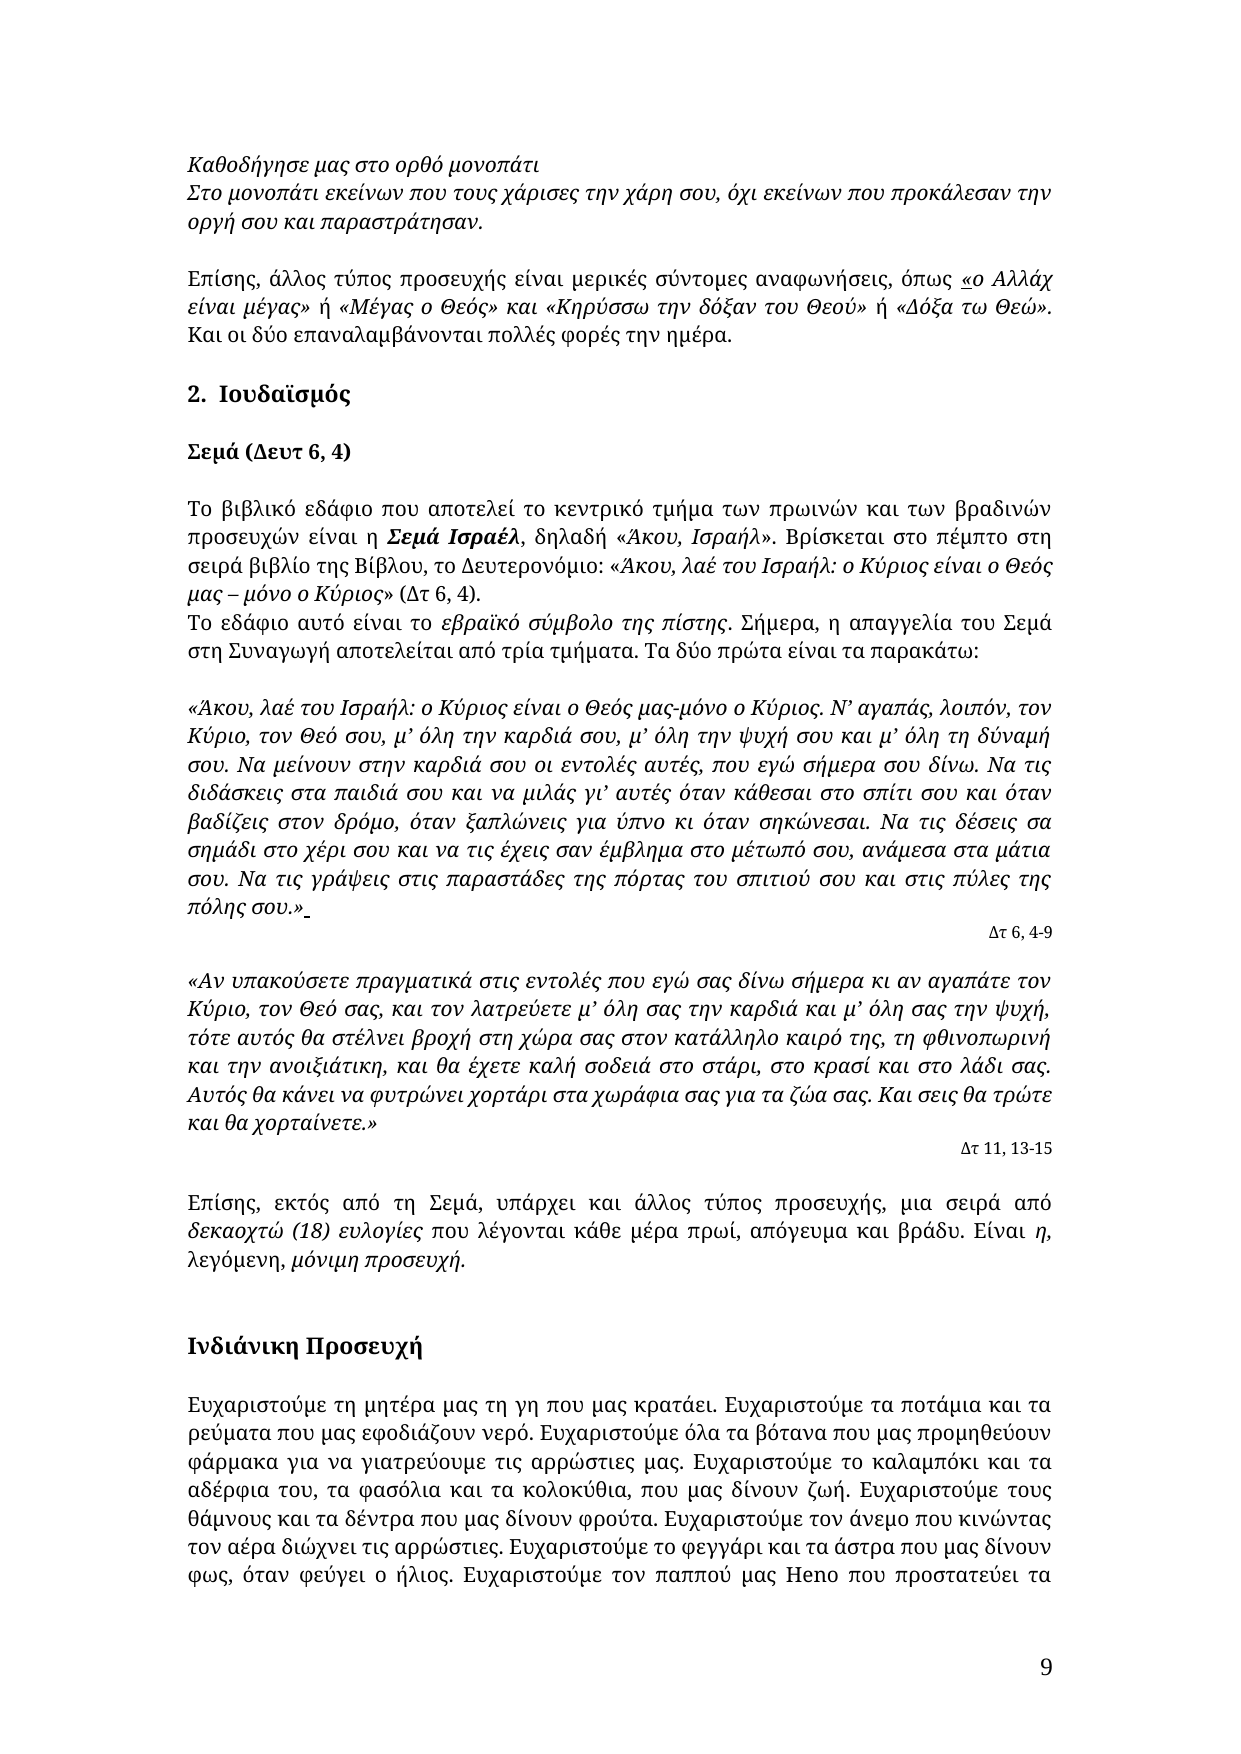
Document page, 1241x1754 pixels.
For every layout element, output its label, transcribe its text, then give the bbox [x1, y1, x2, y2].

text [187, 1390, 1053, 1589]
text Ινδιάνικη Προσευχή [187, 1330, 1053, 1362]
text Στο μονοπάτι εκείνων που τους χάρισες την χάρη σου, όχι εκείνων που προκάλεσαν την οργή σου και παραστράτησαν. [187, 178, 1053, 235]
text Επίσης, εκτός από τη Σεμά, υπάρχει και άλλος τύπος προσευχής, μια σειρά από δεκαοχτώ (18) ευλογίες που λέγονται κάθε μέρα πρωί, απόγευμα και βράδυ. Είναι η, λεγόμενη, μόνιμη προσευχή. [187, 1188, 1053, 1273]
text 2. Ιουδαϊσμός [187, 377, 1053, 409]
text Καθοδήγησε μας στο ορθό μονοπάτι [187, 150, 1053, 178]
text Επίσης, άλλος τύπος προσευχής είναι μερικές σύντομες αναφωνήσεις, όπως «ο Αλλάχ είναι μέγας» ή «Μέγας ο Θεός» και «Κηρύσσω την δόξαν του Θεού» ή «Δόξα τω Θεώ». Και οι δύο επαναλαμβάνονται πολλές φορές την ημέρα. [187, 264, 1053, 349]
text Σεμά (Δευτ 6, 4) [187, 437, 1053, 466]
text «Άκου, λαέ του Ισραήλ: ο Κύριος είναι ο Θεός μας-μόνο ο Κύριος. Ν’ αγαπάς, λοιπόν, τον Κύριο, τον Θεό σου, μ’ όλη την καρδιά σου, μ’ όλη την ψυχή σου και μ’ όλη τη δύναμή σου. Να μείνουν στην καρδιά σου οι εντολές αυτές, που εγώ σήμερα σου δίνω. Να τις διδάσκεις στα παιδιά σου και να μιλάς γι’ αυτές όταν κάθεσαι στο σπίτι σου και όταν βαδίζεις στον δρόμο, όταν ξαπλώνεις για ύπνο κι όταν σηκώνεσαι. Να τις δέσεις σα σημάδι στο χέρι σου και να τις έχεις σαν έμβλημα στο μέτωπό σου, ανάμεσα στα μάτια σου. Να τις γράψεις στις παραστάδες της πόρτας του σπιτιού σου και στις πύλες της πόλης σου.» [187, 693, 1053, 921]
text Το βιβλικό εδάφιο που αποτελεί το κεντρικό τμήμα των πρωινών και των βραδινών προσευχών είναι η Σεμά Ισραέλ, δηλαδή «Άκου, Ισραήλ». Βρίσκεται στο πέμπτο στη σειρά βιβλίο της Βίβλου, το Δευτερονόμιο: «Άκου, λαέ του Ισραήλ: ο Κύριος είναι ο Θεός μας – μόνο ο Κύριος» (Δτ 6, 4). [187, 494, 1053, 608]
text Το εδάφιο αυτό είναι το εβραϊκό σύμβολο της πίστης. Σήμερα, η απαγγελία του Σεμά στη Συναγωγή αποτελείται από τρία τμήματα. Τα δύο πρώτα είναι τα παρακάτω: [187, 608, 1053, 665]
text Δτ 11, 13-15 [187, 1137, 1053, 1159]
text Δτ 6, 4-9 [187, 921, 1053, 943]
text «Αν υπακούσετε πραγματικά στις εντολές που εγώ σας δίνω σήμερα κι αν αγαπάτε τον Κύριο, τον Θεό σας, και τον λατρεύετε μ’ όλη σας την καρδιά και μ’ όλη σας την ψυχή, τότε αυτός θα στέλνει βροχή στη χώρα σας στον κατάλληλο καιρό της, τη φθινοπωρινή και την ανοιξιάτικη, και θα έχετε καλή σοδειά στο στάρι, στο κρασί και στο λάδι σας. Αυτός θα κάνει να φυτρώνει χορτάρι στα χωράφια σας για τα ζώα σας. Και σεις θα τρώτε και θα χορταίνετε.» [187, 966, 1053, 1137]
